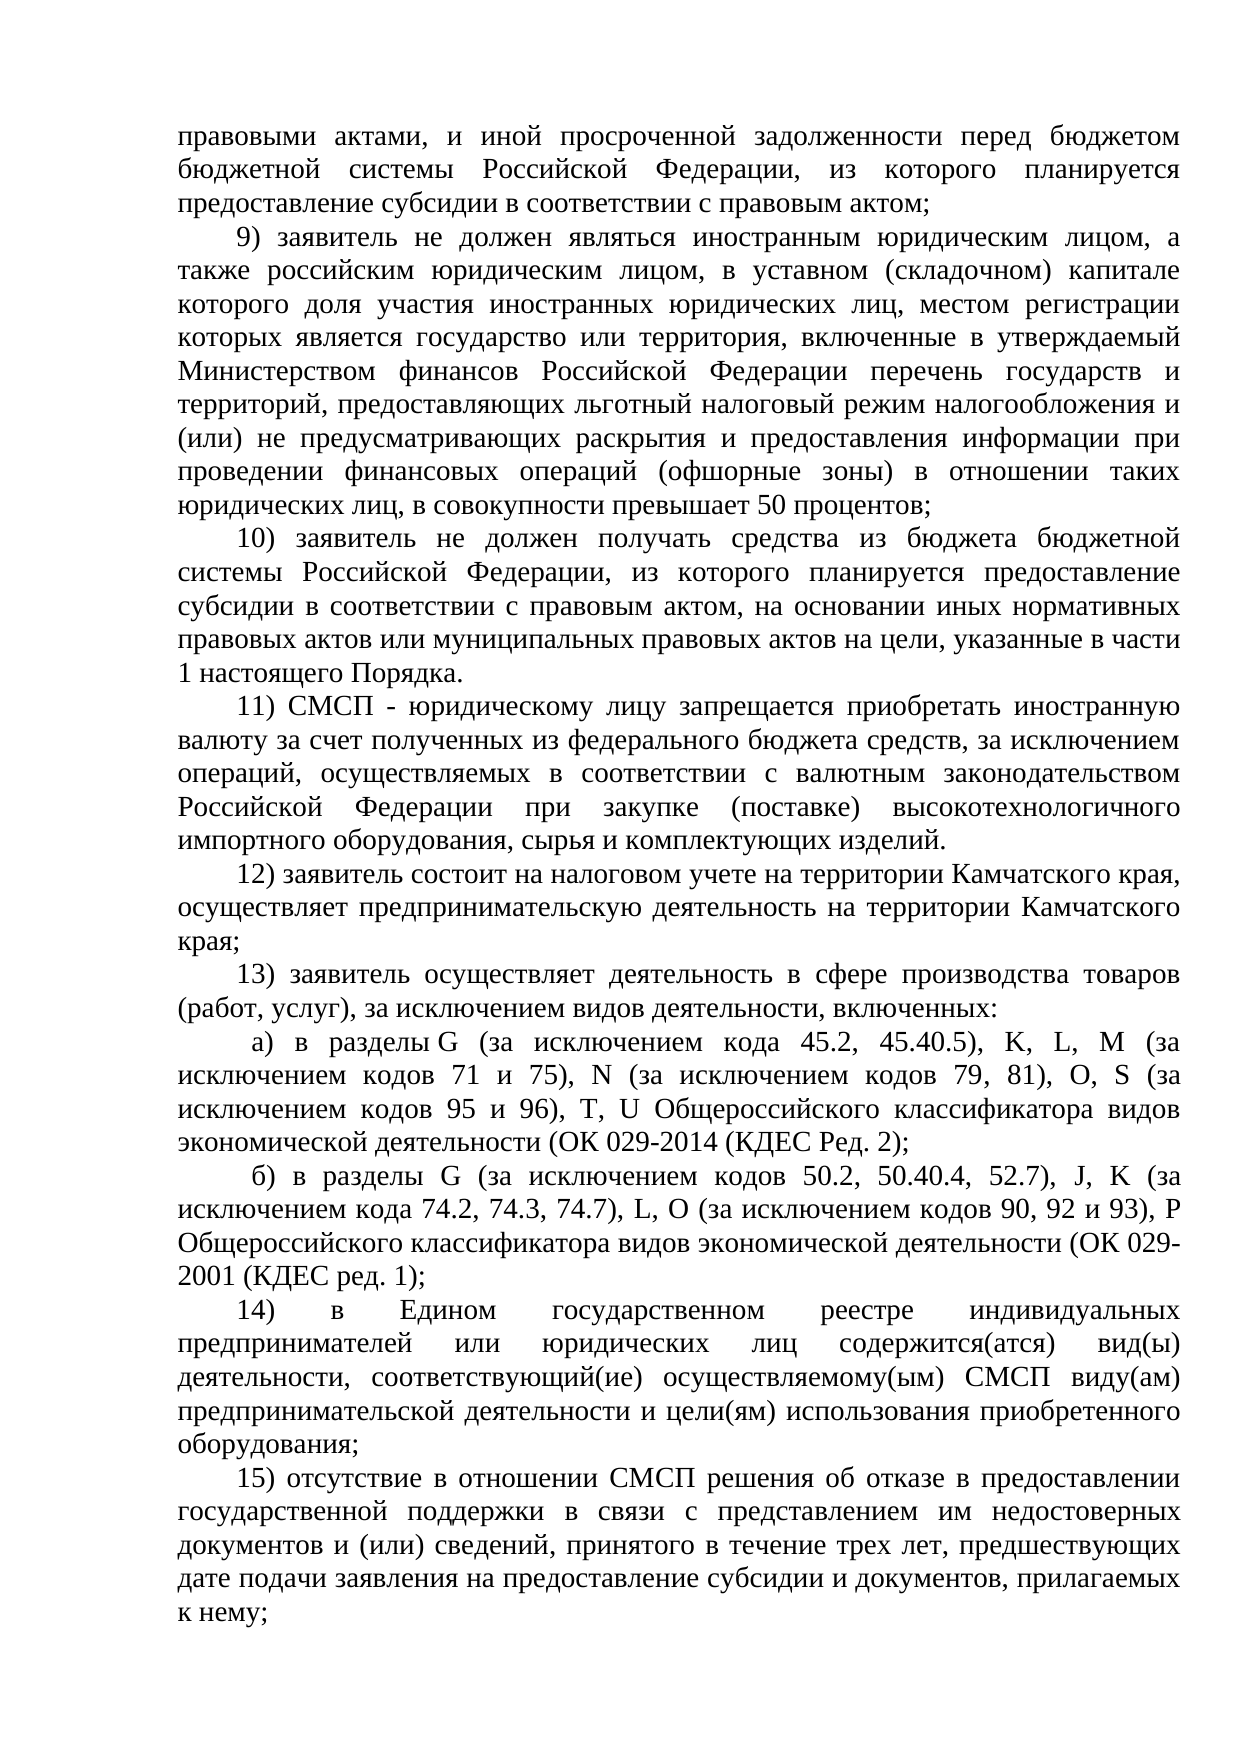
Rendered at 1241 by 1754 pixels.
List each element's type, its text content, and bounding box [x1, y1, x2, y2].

text а) в разделы G (за исключением кода 45.2, 45.40.5), K, L, M (за исключением кодов 71 и 75), N (за исключением кодов 79, 81), O, S (за исключением кодов 95 и 96), T, U Общероссийского классификатора видов экономической деятельности (ОК 029-2014 (КДЕС Ред. 2); [177, 1024, 1181, 1158]
text 9) заявитель не должен являться иностранным юридическим лицом, а также российским юридическим лицом, в уставном (складочном) капитале которого доля участия иностранных юридических лиц, местом регистрации которых является государство или территория, включенные в утверждаемый Министерством финансов Российской Федерации перечень государств и территорий, предоставляющих льготный налоговый режим налогообложения и (или) не предусматривающих раскрытия и предоставления информации при проведении финансовых операций (офшорные зоны) в отношении таких юридических лиц, в совокупности превышает 50 процентов; [177, 219, 1181, 521]
text 10) заявитель не должен получать средства из бюджета бюджетной системы Российской Федерации, из которого планируется предоставление субсидии в соответствии с правовым актом, на основании иных нормативных правовых актов или муниципальных правовых актов на цели, указанные в части 1 настоящего Порядка. [177, 521, 1181, 688]
text 15) отсутствие в отношении СМСП решения об отказе в предоставлении государственной поддержки в связи с представлением им недостоверных документов и (или) сведений, принятого в течение трех лет, предшествующих дате подачи заявления на предоставление субсидии и документов, прилагаемых к нему; [177, 1460, 1181, 1627]
text 14) в Едином государственном реестре индивидуальных предпринимателей или юридических лиц содержится(атся) вид(ы) деятельности, соответствующий(ие) осуществляемому(ым) СМСП виду(ам) предпринимательской деятельности и цели(ям) использования приобретенного оборудования; [177, 1292, 1181, 1460]
text 11) СМСП - юридическому лицу запрещается приобретать иностранную валюту за счет полученных из федерального бюджета средств, за исключением операций, осуществляемых в соответствии с валютным законодательством Российской Федерации при закупке (поставке) высокотехнологичного импортного оборудования, сырья и комплектующих изделий. [177, 688, 1181, 856]
text 12) заявитель состоит на налоговом учете на территории Камчатского края, осуществляет предпринимательскую деятельность на территории Камчатского края; [177, 856, 1181, 957]
text б) в разделы G (за исключением кодов 50.2, 50.40.4, 52.7), J, K (за исключением кода 74.2, 74.3, 74.7), L, O (за исключением кодов 90, 92 и 93), P Общероссийского классификатора видов экономической деятельности (ОК 029-2001 (КДЕС ред. 1); [177, 1158, 1181, 1292]
text 13) заявитель осуществляет деятельность в сфере производства товаров (работ, услуг), за исключением видов деятельности, включенных: [177, 957, 1181, 1024]
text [177, 118, 1181, 219]
